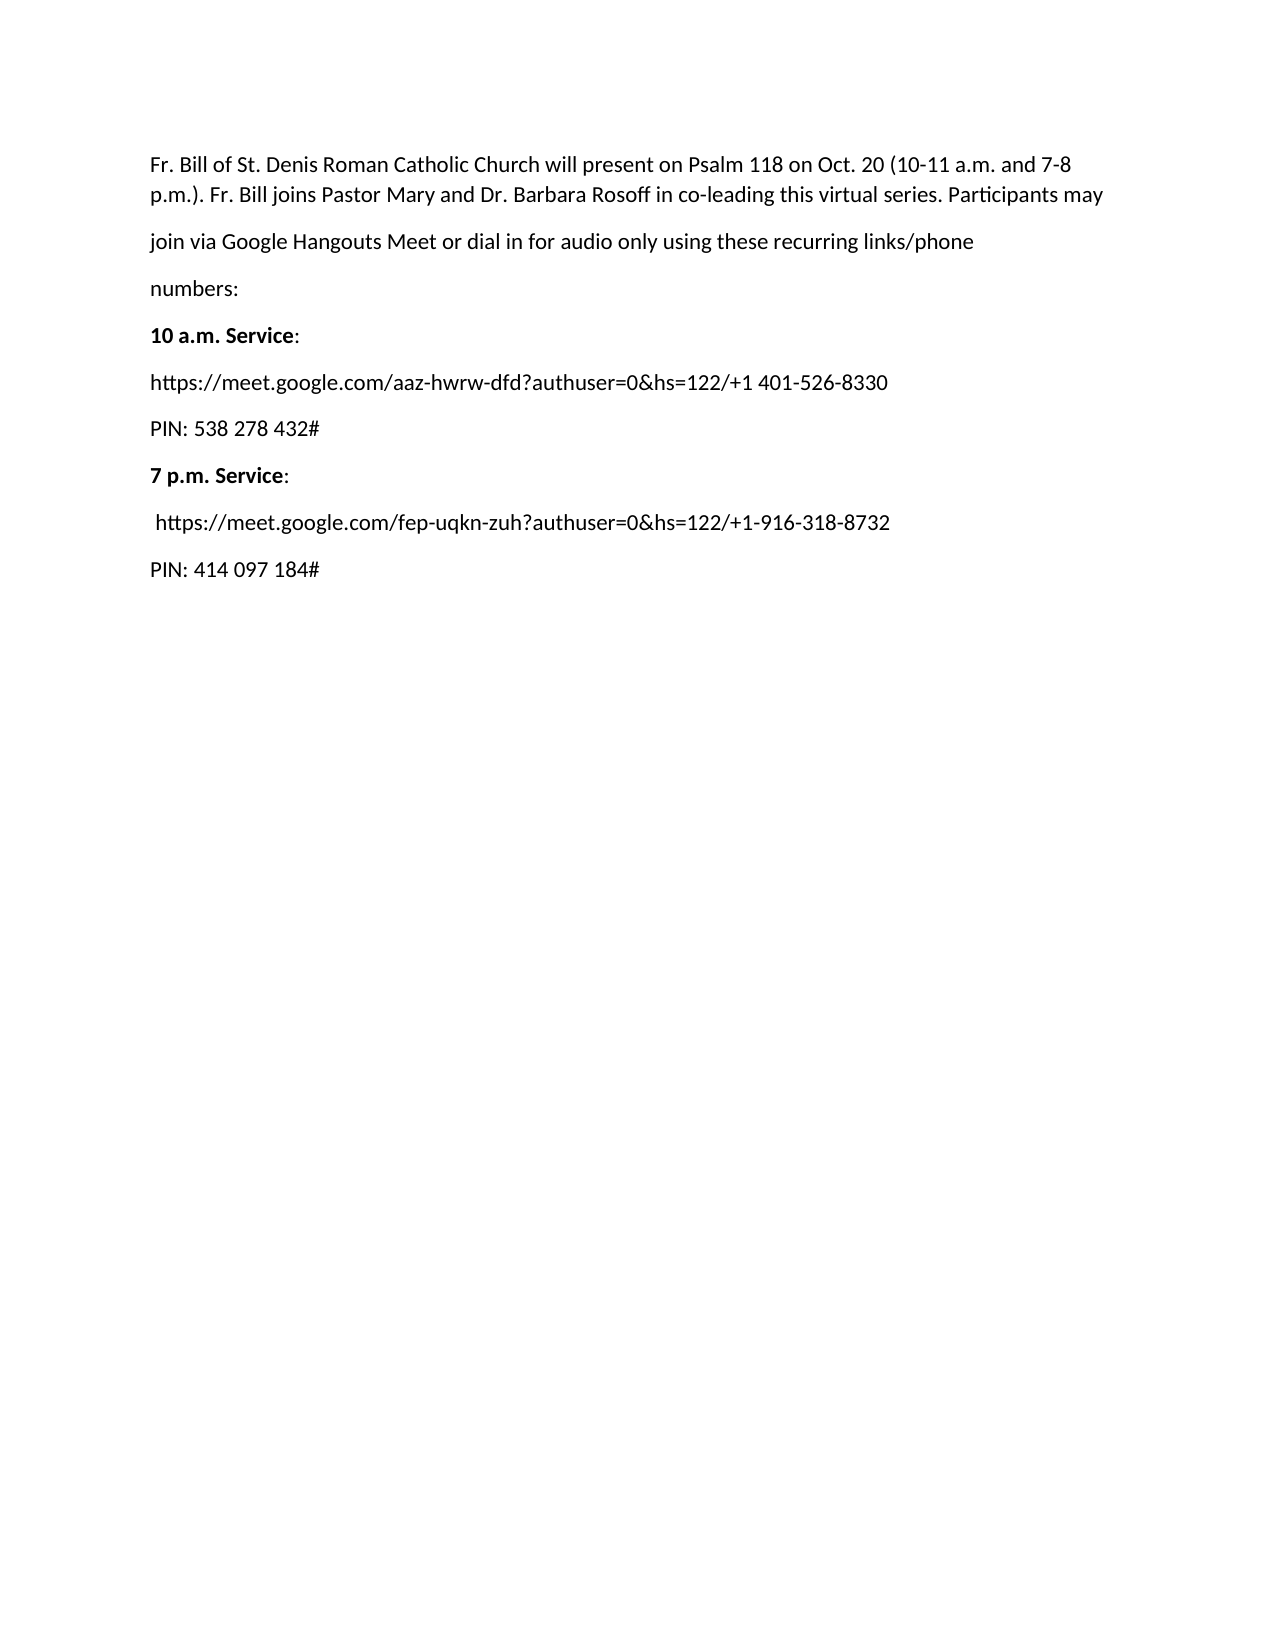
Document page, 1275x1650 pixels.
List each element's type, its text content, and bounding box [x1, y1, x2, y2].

text PIN: 538 278 432# [150, 414, 1125, 443]
text join via Google Hangouts Meet or dial in for audio only using these recurring links/phone [150, 227, 1125, 255]
text https://meet.google.com/aaz-hwrw-dfd?authuser=0&hs=122/+1 401-526-8330 [150, 368, 1125, 396]
text https://meet.google.com/fep-uqkn-zuh?authuser=0&hs=122/+1-916-318-8732 [150, 508, 1125, 536]
text 10 a.m. Service: [150, 321, 1125, 349]
text Fr. Bill of St. Denis Roman Catholic Church will present on Psalm 118 on Oct. 20 (10-11 a.m. and 7-8 p.m.). Fr. Bill joins Pastor Mary and Dr. Barbara Rosoff in co-leading this virtual series. Participants may [150, 150, 1125, 208]
text numbers: [150, 274, 1125, 302]
text 7 p.m. Service: [150, 461, 1125, 489]
text PIN: 414 097 184# [150, 555, 1125, 583]
